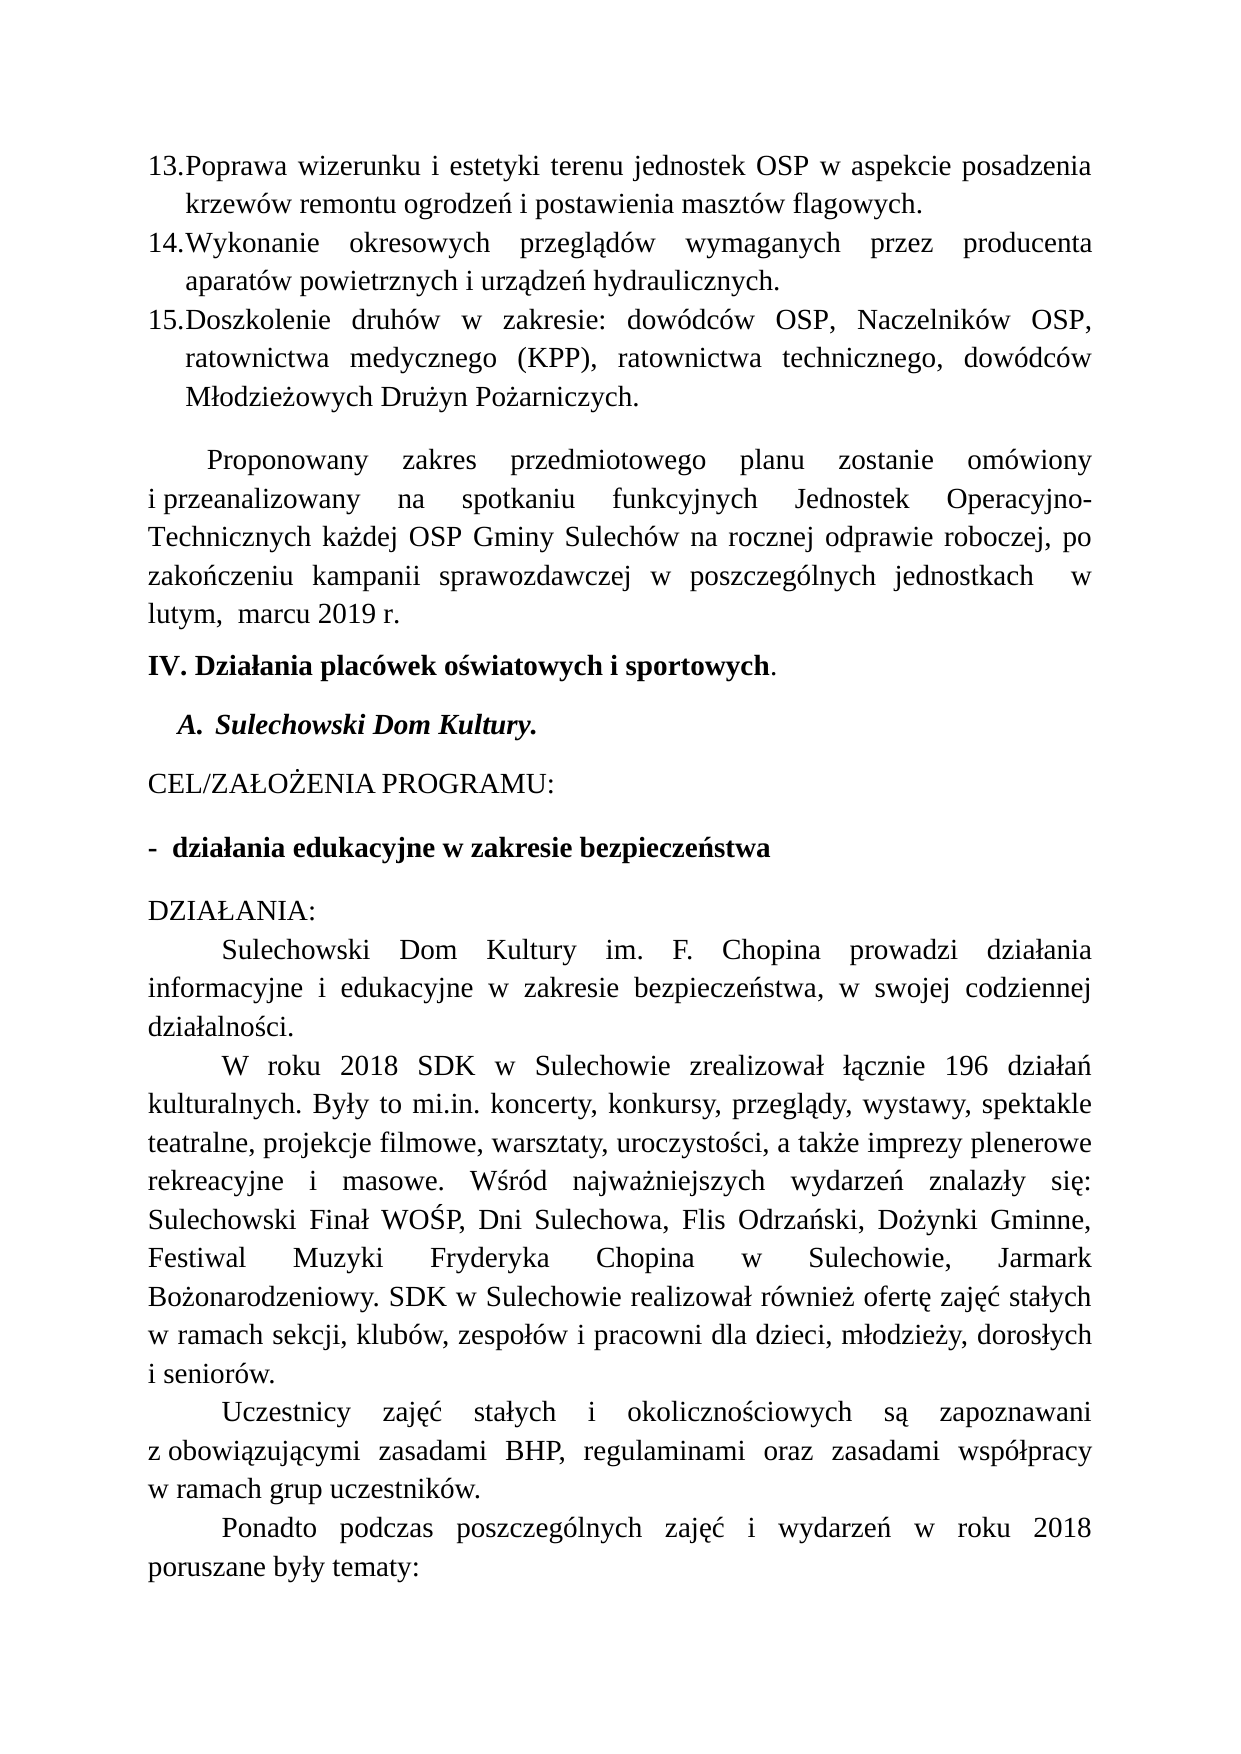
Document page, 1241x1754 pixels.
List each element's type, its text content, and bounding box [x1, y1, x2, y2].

list Wykonanie okresowych przeglądów wymaganych przez producenta aparatów powietrznych i urządzeń hydraulicznych. [148, 225, 1093, 297]
text - działania edukacyjne w zakresie bezpieczeństwa [148, 830, 1093, 863]
text Uczestnicy zajęć stałych i okolicznościowych są zapoznawani z obowiązującymi zasadami BHP, regulaminami oraz zasadami współpracy w ramach grup uczestników. [148, 1394, 1093, 1505]
text Sulechowski Dom Kultury im. F. Chopina prowadzi działania informacyjne i edukacyjne w zakresie bezpieczeństwa, w swojej codziennej działalności. [148, 932, 1093, 1043]
list Sulechowski Dom Kultury. [177, 707, 1093, 741]
text CEL/ZAŁOŻENIA PROGRAMU: [148, 766, 1093, 800]
list Doszkolenie druhów w zakresie: dowódców OSP, Naczelników OSP, ratownictwa medycznego (KPP), ratownictwa technicznego, dowódców Młodzieżowych Drużyn Pożarniczych. [148, 302, 1093, 412]
list Poprawa wizerunku i estetyki terenu jednostek OSP w aspekcie posadzenia krzewów remontu ogrodzeń i postawienia masztów flagowych. [148, 148, 1093, 220]
text DZIAŁANIA: [148, 893, 1093, 927]
text Ponadto podczas poszczególnych zajęć i wydarzeń w roku 2018 poruszane były tematy: [148, 1510, 1093, 1582]
text IV. Działania placówek oświatowych i sportowych. [148, 648, 1093, 681]
text W roku 2018 SDK w Sulechowie zrealizował łącznie 196 działań kulturalnych. Były to mi.in. koncerty, konkursy, przeglądy, wystawy, spektakle teatralne, projekcje filmowe, warsztaty, uroczystości, a także imprezy plenerowe rekreacyjne i masowe. Wśród najważniejszych wydarzeń znalazły się: Sulechowski Finał WOŚP, Dni Sulechowa, Flis Odrzański, Dożynki Gminne, Festiwal Muzyki Fryderyka Chopina w Sulechowie, Jarmark Bożonarodzeniowy. SDK w Sulechowie realizował również ofertę zajęć stałych w ramach sekcji, klubów, zespołów i pracowni dla dzieci, młodzieży, dorosłych i seniorów. [148, 1048, 1093, 1389]
text Proponowany zakres przedmiotowego planu zostanie omówiony i przeanalizowany na spotkaniu funkcyjnych Jednostek Operacyjno-Technicznych każdej OSP Gminy Sulechów na rocznej odprawie roboczej, po zakończeniu kampanii sprawozdawczej w poszczególnych jednostkach w lutym, marcu 2019 r. [148, 442, 1093, 630]
